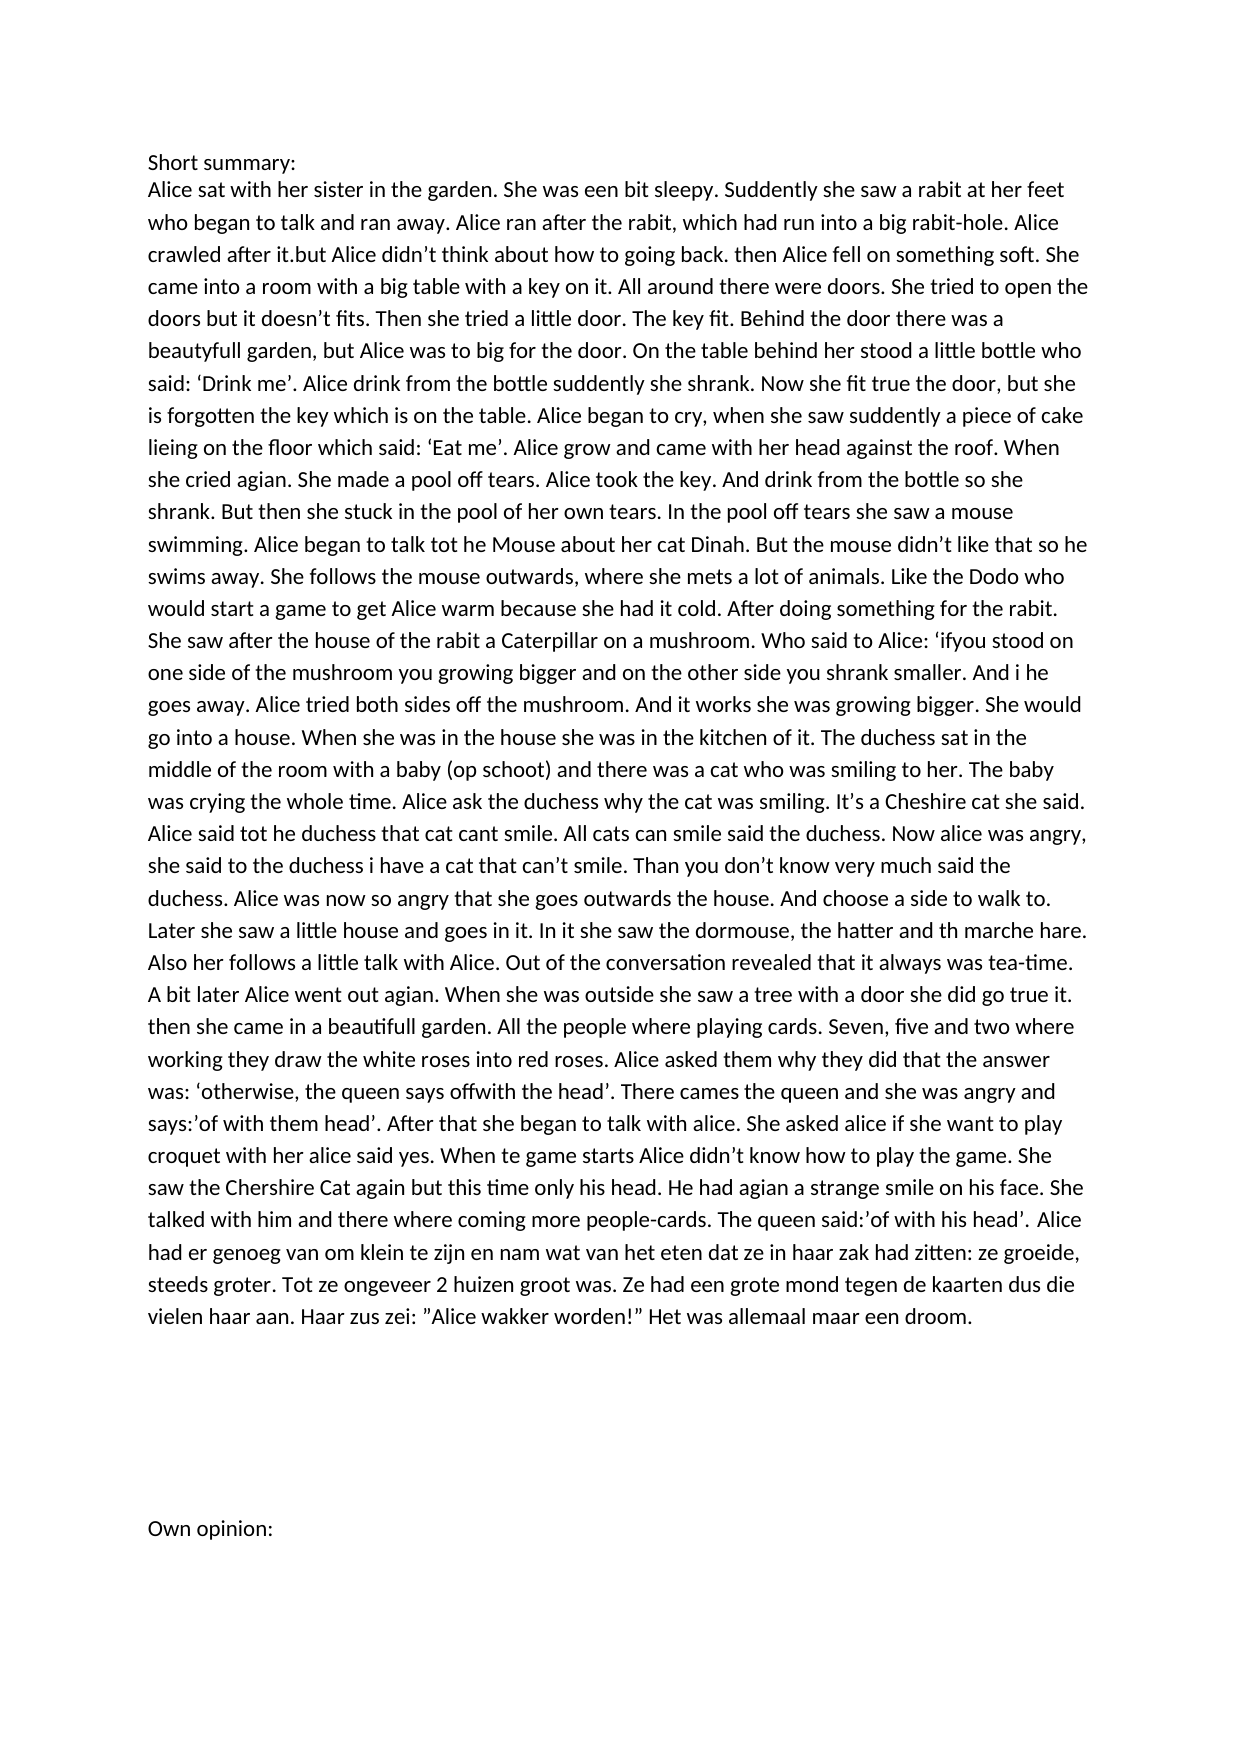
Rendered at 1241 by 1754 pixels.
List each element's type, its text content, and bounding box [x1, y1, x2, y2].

text Own opinion: [148, 1514, 1093, 1542]
text Short summary: [148, 148, 1093, 176]
text Alice sat with her sister in the garden. She was een bit sleepy. Suddently she saw a rabit at her feet who began to talk and ran away. Alice ran after the rabit, which had run into a big rabit-hole. Alice crawled after it.but Alice didn’t think about how to going back. then Alice fell on something soft. She came into a room with a big table with a key on it. All around there were doors. She tried to open the doors but it doesn’t fits. Then she tried a little door. The key fit. Behind the door there was a beautyfull garden, but Alice was to big for the door. On the table behind her stood a little bottle who said: ‘Drink me’. Alice drink from the bottle suddently she shrank. Now she fit true the door, but she is forgotten the key which is on the table. Alice began to cry, when she saw suddently a piece of cake lieing on the floor which said: ‘Eat me’. Alice grow and came with her head against the roof. When she cried agian. She made a pool off tears. Alice took the key. And drink from the bottle so she shrank. But then she stuck in the pool of her own tears. In the pool off tears she saw a mouse swimming. Alice began to talk tot he Mouse about her cat Dinah. But the mouse didn’t like that so he swims away. She follows the mouse outwards, where she mets a lot of animals. Like the Dodo who would start a game to get Alice warm because she had it cold. After doing something for the rabit. She saw after the house of the rabit a Caterpillar on a mushroom. Who said to Alice: ‘ifyou stood on one side of the mushroom you growing bigger and on the other side you shrank smaller. And i he goes away. Alice tried both sides off the mushroom. And it works she was growing bigger. She would go into a house. When she was in the house she was in the kitchen of it. The duchess sat in the middle of the room with a baby (op schoot) and there was a cat who was smiling to her. The baby was crying the whole time. Alice ask the duchess why the cat was smiling. It’s a Cheshire cat she said. Alice said tot he duchess that cat cant smile. All cats can smile said the duchess. Now alice was angry, she said to the duchess i have a cat that can’t smile. Than you don’t know very much said the duchess. Alice was now so angry that she goes outwards the house. And choose a side to walk to. Later she saw a little house and goes in it. In it she saw the dormouse, the hatter and th marche hare. Also her follows a little talk with Alice. Out of the conversation revealed that it always was tea-time. A bit later Alice went out agian. When she was outside she saw a tree with a door she did go true it. then she came in a beautifull garden. All the people where playing cards. Seven, five and two where working they draw the white roses into red roses. Alice asked them why they did that the answer was: ‘otherwise, the queen says offwith the head’. There cames the queen and she was angry and says:’of with them head’. After that she began to talk with alice. She asked alice if she want to play croquet with her alice said yes. When te game starts Alice didn’t know how to play the game. She saw the Chershire Cat again but this time only his head. He had agian a strange smile on his face. She talked with him and there where coming more people-cards. The queen said:’of with his head’. Alice had er genoeg van om klein te zijn en nam wat van het eten dat ze in haar zak had zitten: ze groeide, steeds groter. Tot ze ongeveer 2 huizen groot was. Ze had een grote mond tegen de kaarten dus die vielen haar aan. Haar zus zei: ”Alice wakker worden!” Het was allemaal maar een droom. [148, 176, 1093, 1330]
